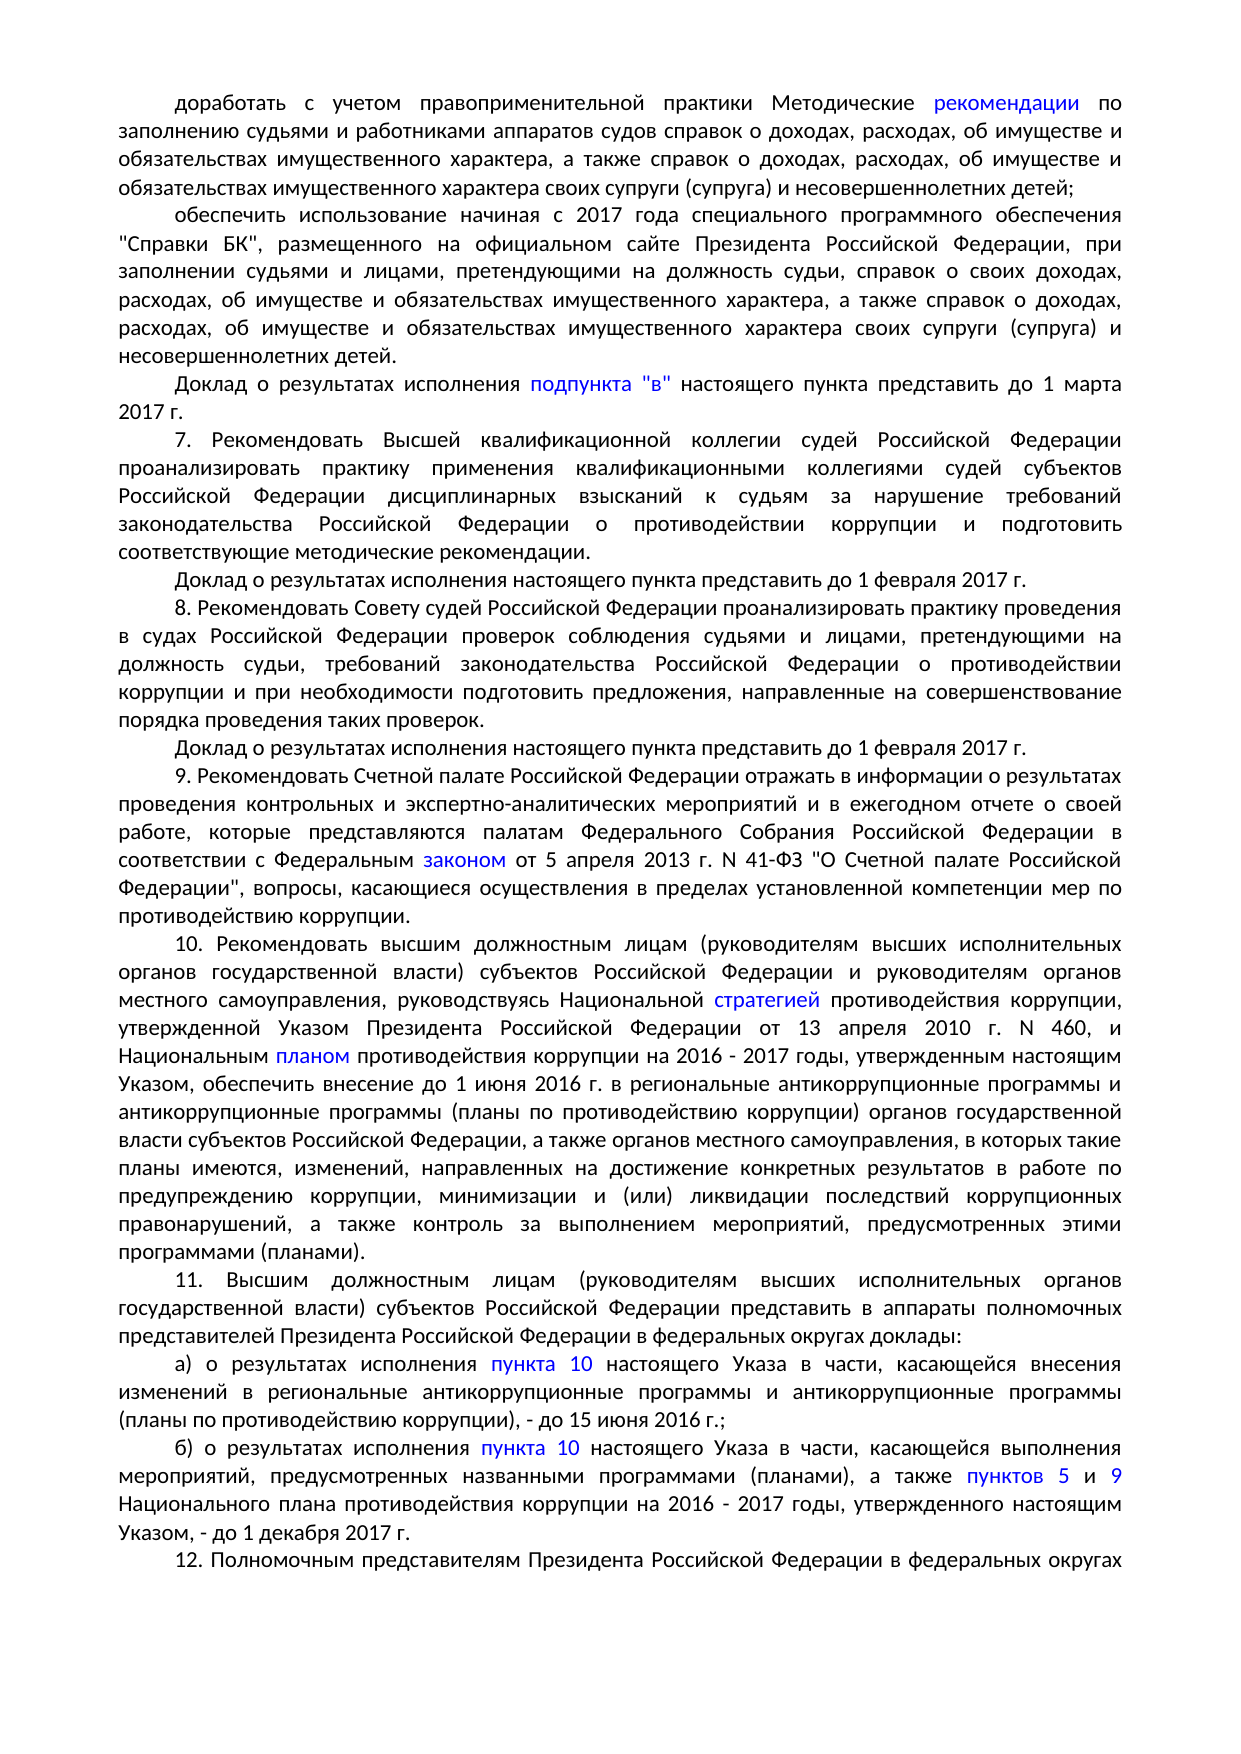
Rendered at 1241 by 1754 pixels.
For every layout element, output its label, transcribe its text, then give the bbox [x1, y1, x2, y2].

text 9. Рекомендовать Счетной палате Российской Федерации отражать в информации о результатах проведения контрольных и экспертно-аналитических мероприятий и в ежегодном отчете о своей работе, которые представляются палатам Федерального Собрания Российской Федерации в соответствии с Федеральным законом от 5 апреля 2013 г. N 41-ФЗ "О Счетной палате Российской Федерации", вопросы, касающиеся осуществления в пределах установленной компетенции мер по противодействию коррупции. [118, 761, 1122, 929]
text 8. Рекомендовать Совету судей Российской Федерации проанализировать практику проведения в судах Российской Федерации проверок соблюдения судьями и лицами, претендующими на должность судьи, требований законодательства Российской Федерации о противодействии коррупции и при необходимости подготовить предложения, направленные на совершенствование порядка проведения таких проверок. [118, 593, 1122, 733]
text Доклад о результатах исполнения подпункта "в" настоящего пункта представить до 1 марта 2017 г. [118, 369, 1122, 425]
text 10. Рекомендовать высшим должностным лицам (руководителям высших исполнительных органов государственной власти) субъектов Российской Федерации и руководителям органов местного самоуправления, руководствуясь Национальной стратегией противодействия коррупции, утвержденной Указом Президента Российской Федерации от 13 апреля 2010 г. N 460, и Национальным планом противодействия коррупции на 2016 - 2017 годы, утвержденным настоящим Указом, обеспечить внесение до 1 июня 2016 г. в региональные антикоррупционные программы и антикоррупционные программы (планы по противодействию коррупции) органов государственной власти субъектов Российской Федерации, а также органов местного самоуправления, в которых такие планы имеются, изменений, направленных на достижение конкретных результатов в работе по предупреждению коррупции, минимизации и (или) ликвидации последствий коррупционных правонарушений, а также контроль за выполнением мероприятий, предусмотренных этими программами (планами). [118, 929, 1122, 1265]
text 11. Высшим должностным лицам (руководителям высших исполнительных органов государственной власти) субъектов Российской Федерации представить в аппараты полномочных представителей Президента Российской Федерации в федеральных округах доклады: [118, 1265, 1122, 1349]
text 7. Рекомендовать Высшей квалификационной коллегии судей Российской Федерации проанализировать практику применения квалификационными коллегиями судей субъектов Российской Федерации дисциплинарных взысканий к судьям за нарушение требований законодательства Российской Федерации о противодействии коррупции и подготовить соответствующие методические рекомендации. [118, 425, 1122, 565]
text Доклад о результатах исполнения настоящего пункта представить до 1 февраля 2017 г. [118, 733, 1122, 761]
text обеспечить использование начиная с 2017 года специального программного обеспечения "Справки БК", размещенного на официальном сайте Президента Российской Федерации, при заполнении судьями и лицами, претендующими на должность судьи, справок о своих доходах, расходах, об имуществе и обязательствах имущественного характера, а также справок о доходах, расходах, об имуществе и обязательствах имущественного характера своих супруги (супруга) и несовершеннолетних детей. [118, 201, 1122, 369]
text а) о результатах исполнения пункта 10 настоящего Указа в части, касающейся внесения изменений в региональные антикоррупционные программы и антикоррупционные программы (планы по противодействию коррупции), - до 15 июня 2016 г.; [118, 1349, 1122, 1433]
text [118, 1546, 1122, 1574]
text б) о результатах исполнения пункта 10 настоящего Указа в части, касающейся выполнения мероприятий, предусмотренных названными программами (планами), а также пунктов 5 и 9 Национального плана противодействия коррупции на 2016 - 2017 годы, утвержденного настоящим Указом, - до 1 декабря 2017 г. [118, 1433, 1122, 1546]
text доработать с учетом правоприменительной практики Методические рекомендации по заполнению судьями и работниками аппаратов судов справок о доходах, расходах, об имуществе и обязательствах имущественного характера, а также справок о доходах, расходах, об имуществе и обязательствах имущественного характера своих супруги (супруга) и несовершеннолетних детей; [118, 88, 1122, 201]
text Доклад о результатах исполнения настоящего пункта представить до 1 февраля 2017 г. [118, 565, 1122, 593]
